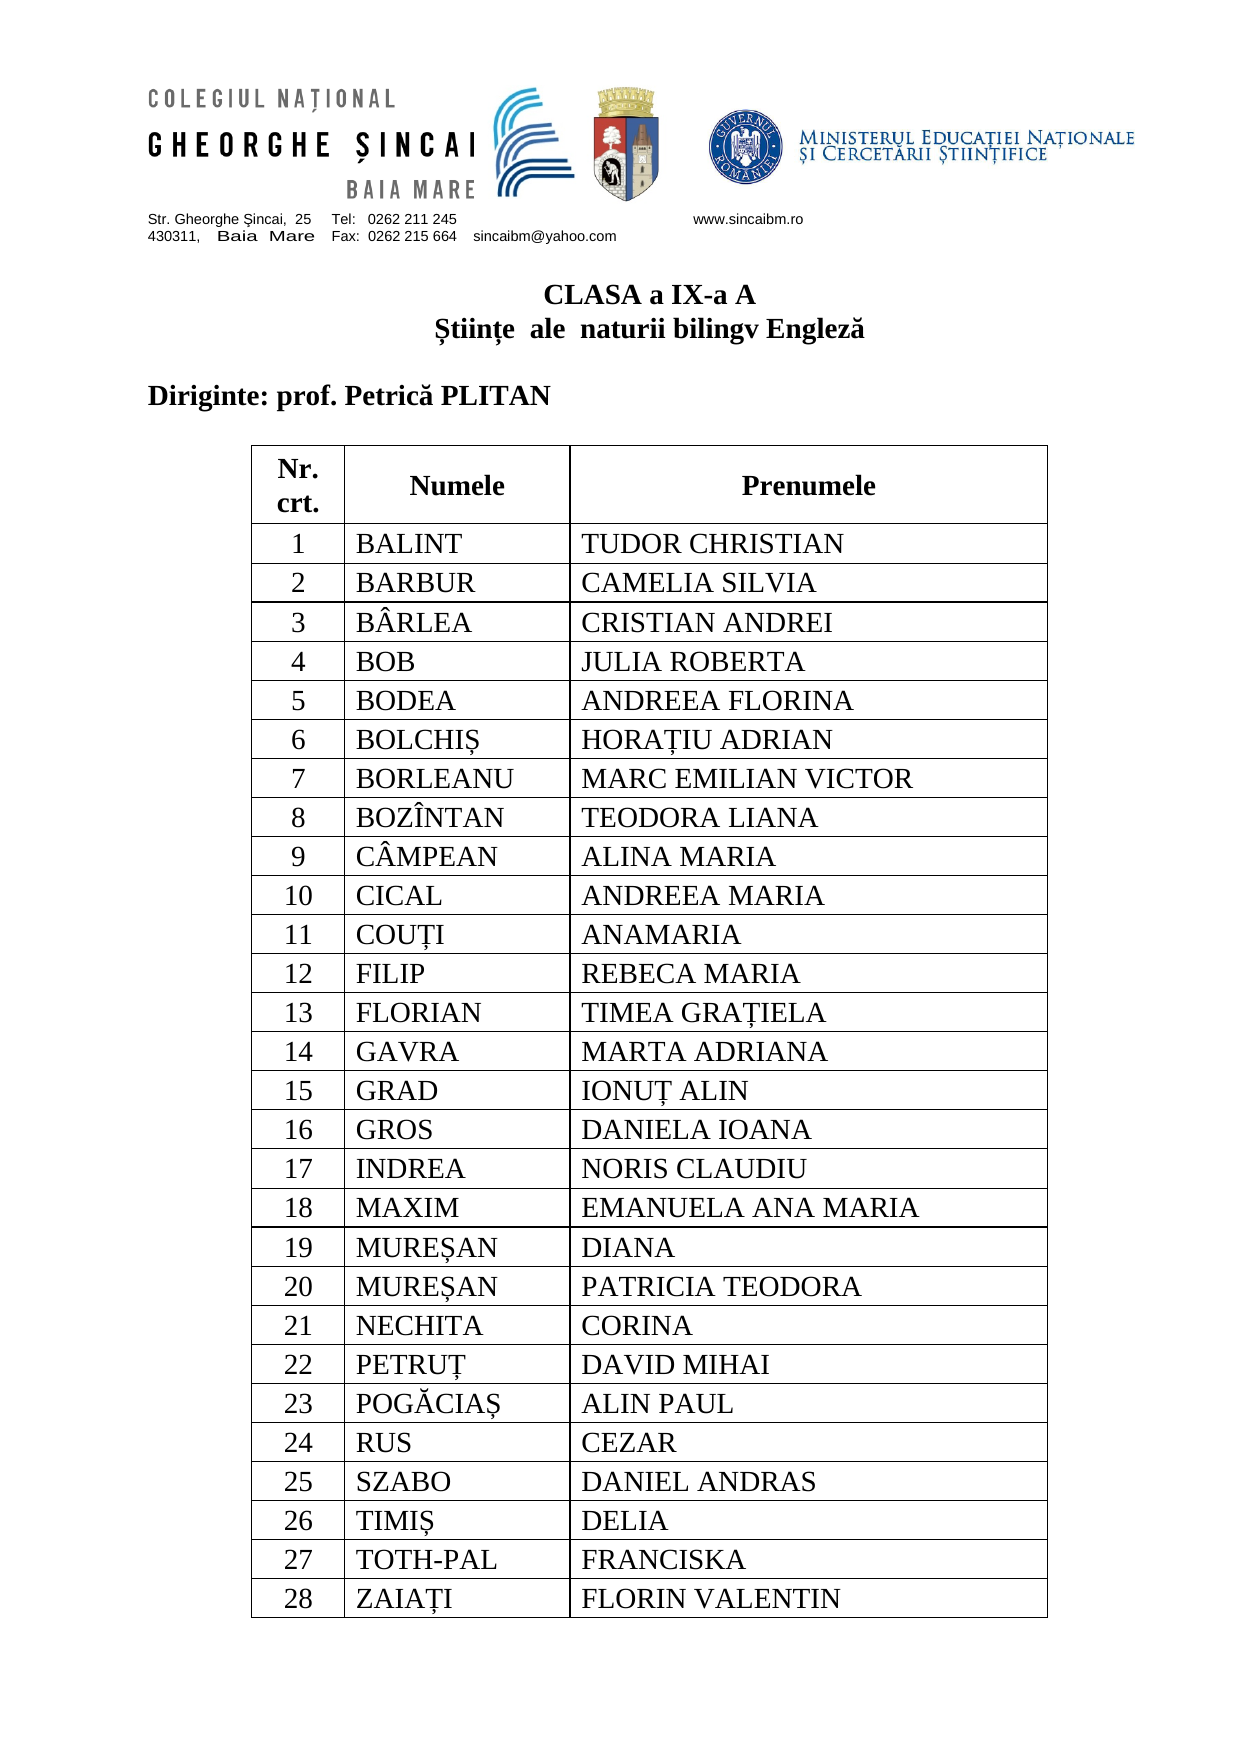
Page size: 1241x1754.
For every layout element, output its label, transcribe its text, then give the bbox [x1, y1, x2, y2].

table_cell HORAȚIU ADRIAN [571, 720, 1047, 758]
table_header Prenumele [571, 446, 1047, 523]
table_cell BÂRLEA [345, 603, 569, 641]
table_cell BODEA [345, 681, 569, 719]
text CLASA a IX-a A Științe ale naturii bilingv Engleză [148, 277, 1152, 344]
table_cell 2 [252, 564, 344, 601]
table_cell CAMELIA SILVIA [571, 564, 1047, 601]
table_cell RUS [345, 1423, 569, 1461]
table_cell CORINA [571, 1306, 1047, 1344]
table_cell GAVRA [345, 1032, 569, 1070]
table_cell CRISTIAN ANDREI [571, 603, 1047, 641]
table_cell BALINT [345, 524, 569, 562]
table_cell ANDREEA FLORINA [571, 681, 1047, 719]
table_cell ZAIAȚI [345, 1579, 569, 1617]
table_cell 5 [252, 681, 344, 719]
table_cell INDREA [345, 1149, 569, 1187]
table_cell 8 [252, 798, 344, 836]
table_cell CÂMPEAN [345, 837, 569, 875]
table_cell BOLCHIȘ [345, 720, 569, 758]
table_cell MARC EMILIAN VICTOR [571, 759, 1047, 797]
table_cell MAXIM [345, 1189, 569, 1226]
table_cell DIANA [571, 1228, 1047, 1266]
table_cell 19 [252, 1228, 344, 1266]
table_header Nr. crt. [252, 446, 344, 523]
table_cell DANIELA IOANA [571, 1110, 1047, 1148]
table_cell 4 [252, 642, 344, 679]
table_cell 9 [252, 837, 344, 875]
table_cell MUREȘAN [345, 1267, 569, 1304]
table_cell 25 [252, 1462, 344, 1500]
table_cell 17 [252, 1149, 344, 1187]
table_cell TIMIȘ [345, 1501, 569, 1539]
table_cell MARTA ADRIANA [571, 1032, 1047, 1070]
table_cell GRAD [345, 1071, 569, 1109]
table_cell DANIEL ANDRAS [571, 1462, 1047, 1500]
table_cell COUȚI [345, 915, 569, 953]
table_cell 12 [252, 954, 344, 992]
table_cell ANDREEA MARIA [571, 876, 1047, 914]
table_cell FLORIAN [345, 993, 569, 1031]
table_cell MUREȘAN [345, 1228, 569, 1266]
table_cell 27 [252, 1540, 344, 1578]
text 430311, Baia Mare Fax: 0262 215 664 sincaibm@yahoo.com [148, 227, 1152, 244]
table_cell 18 [252, 1189, 344, 1226]
table_cell 22 [252, 1345, 344, 1383]
text Str. Gheorghe Şincai, 25 Tel: 0262 211 245 www.sincaibm.ro [148, 210, 1152, 227]
table_cell 21 [252, 1306, 344, 1344]
table_cell PETRUȚ [345, 1345, 569, 1383]
table_cell PATRICIA TEODORA [571, 1267, 1047, 1304]
table_cell 10 [252, 876, 344, 914]
table_cell JULIA ROBERTA [571, 642, 1047, 679]
table_cell 3 [252, 603, 344, 641]
table_cell IONUȚ ALIN [571, 1071, 1047, 1109]
table_header Numele [345, 446, 569, 523]
table_cell 6 [252, 720, 344, 758]
table_cell NECHITA [345, 1306, 569, 1344]
table_cell FLORIN VALENTIN [571, 1579, 1047, 1617]
table_cell TEODORA LIANA [571, 798, 1047, 836]
table_cell DELIA [571, 1501, 1047, 1539]
picture [701, 106, 1142, 189]
table_cell 13 [252, 993, 344, 1031]
text Diriginte: prof. Petrică PLITAN [148, 378, 1152, 412]
table_cell 1 [252, 524, 344, 562]
table_cell BORLEANU [345, 759, 569, 797]
picture [477, 75, 675, 210]
table_cell CEZAR [571, 1423, 1047, 1461]
table_cell FRANCISKA [571, 1540, 1047, 1578]
table_cell 20 [252, 1267, 344, 1304]
table_cell GROS [345, 1110, 569, 1148]
table_cell ALINA MARIA [571, 837, 1047, 875]
table_cell POGĂCIAȘ [345, 1384, 569, 1422]
table_cell EMANUELA ANA MARIA [571, 1189, 1047, 1226]
table_cell BARBUR [345, 564, 569, 601]
table_cell NORIS CLAUDIU [571, 1149, 1047, 1187]
table_cell 16 [252, 1110, 344, 1148]
table_cell BOB [345, 642, 569, 679]
table_cell BOZÎNTAN [345, 798, 569, 836]
table_cell CICAL [345, 876, 569, 914]
table_cell TIMEA GRAȚIELA [571, 993, 1047, 1031]
table_cell SZABO [345, 1462, 569, 1500]
table_cell 11 [252, 915, 344, 953]
table_cell DAVID MIHAI [571, 1345, 1047, 1383]
table_cell TUDOR CHRISTIAN [571, 524, 1047, 562]
table_cell 14 [252, 1032, 344, 1070]
table_cell 7 [252, 759, 344, 797]
table_cell FILIP [345, 954, 569, 992]
table_cell ANAMARIA [571, 915, 1047, 953]
table_cell TOTH-PAL [345, 1540, 569, 1578]
table_cell 26 [252, 1501, 344, 1539]
table_cell ALIN PAUL [571, 1384, 1047, 1422]
table_cell 15 [252, 1071, 344, 1109]
table_cell REBECA MARIA [571, 954, 1047, 992]
table_cell 28 [252, 1579, 344, 1617]
table_cell 24 [252, 1423, 344, 1461]
table_cell 23 [252, 1384, 344, 1422]
picture [147, 88, 474, 199]
